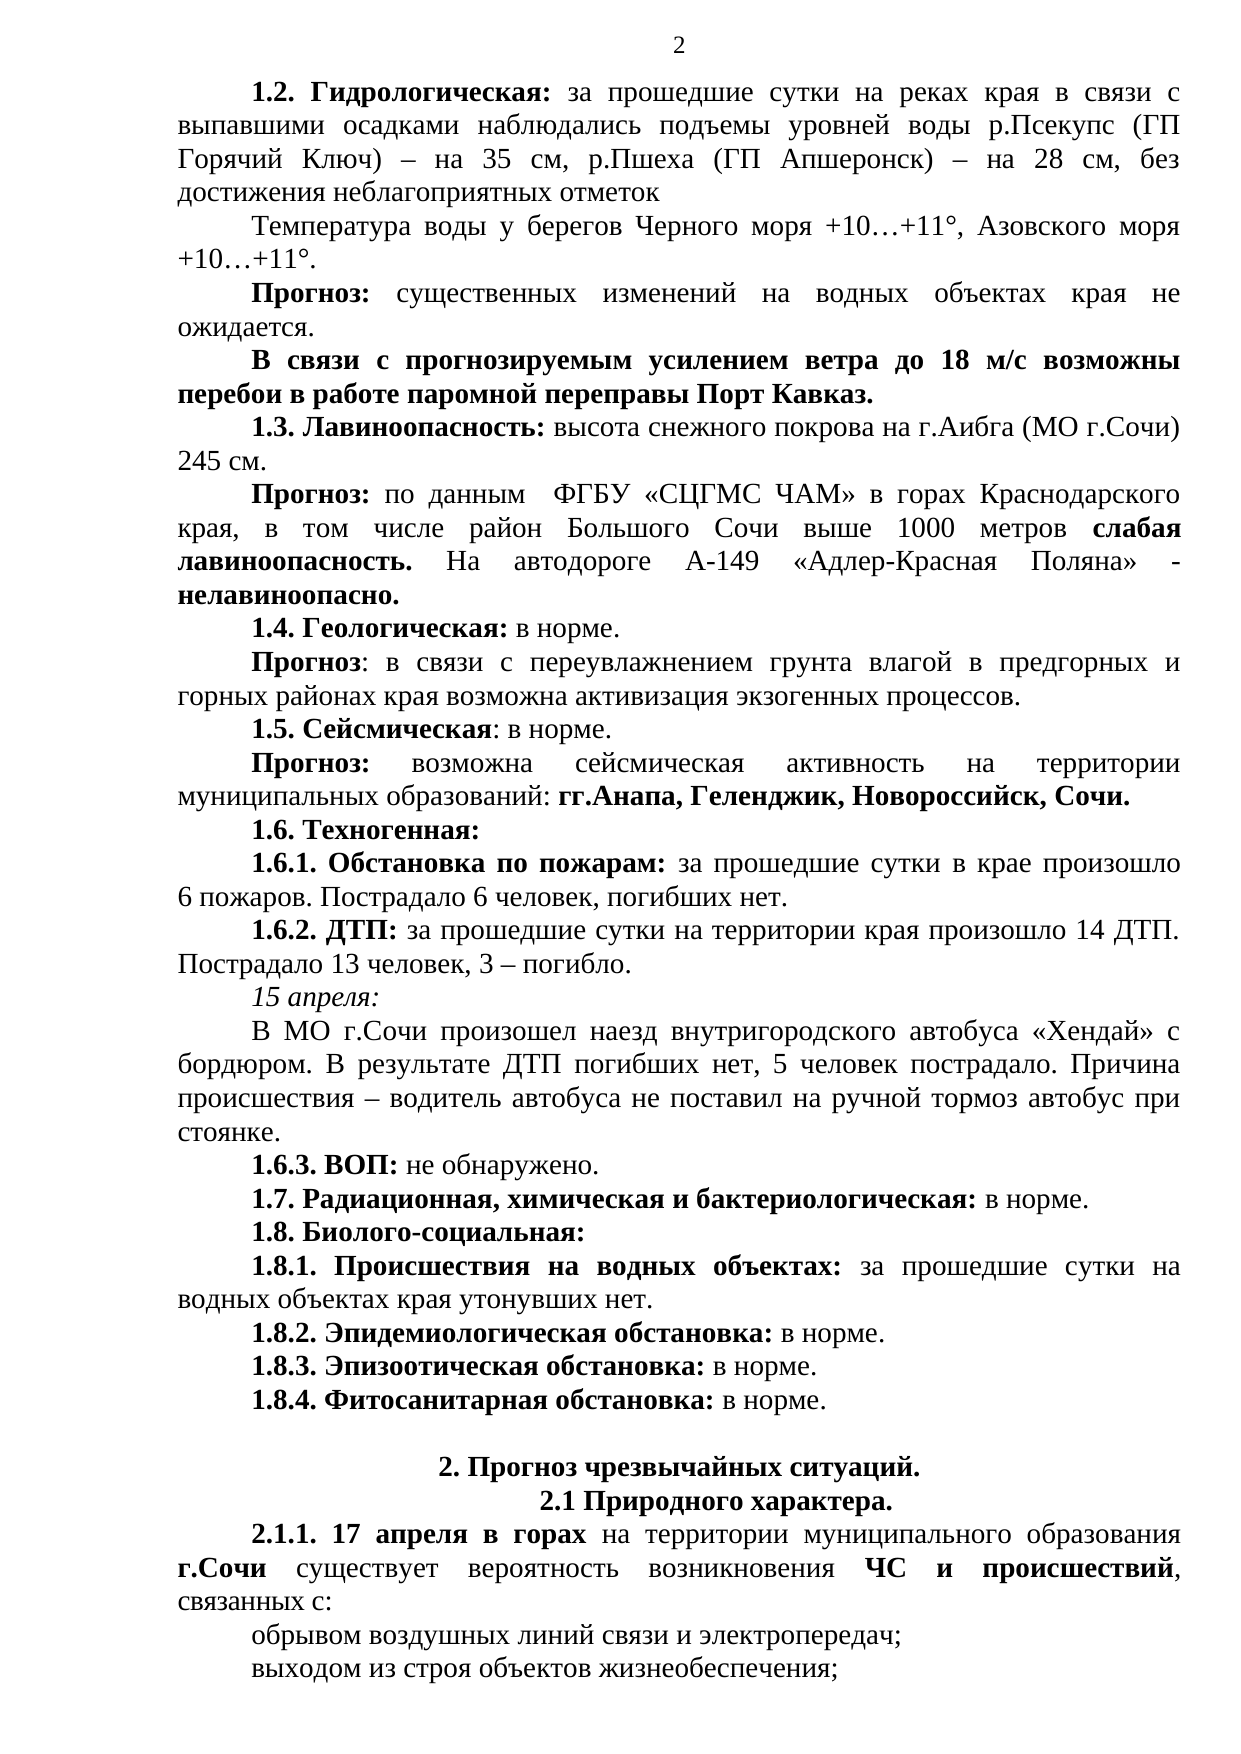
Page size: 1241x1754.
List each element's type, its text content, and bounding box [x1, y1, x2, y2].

text 1.6.2. ДТП: за прошедшие сутки на территории края произошло 14 ДТП. Пострадало 13 человек, 3 – погибло. [177, 912, 1181, 979]
text 1.8.2. Эпидемиологическая обстановка: в норме. [177, 1315, 1181, 1348]
text выходом из строя объектов жизнеобеспечения; [177, 1650, 1181, 1684]
text 1.6.1. Обстановка по пожарам: за прошедшие сутки в крае произошло 6 пожаров. Пострадало 6 человек, погибших нет. [177, 845, 1181, 912]
text 15 апреля: [177, 979, 1181, 1013]
text Температура воды у берегов Черного моря +10…+11°, Азовского моря +10…+11°. [177, 208, 1181, 275]
text Прогноз: по данным ФГБУ «СЦГМС ЧАМ» в горах Краснодарского края, в том числе район Большого Сочи выше 1000 метров слабая лавиноопасность. На автодороге А-149 «Адлер-Красная Поляна» - нелавиноопасно. [177, 476, 1181, 611]
text 1.5. Сейсмическая: в норме. [177, 711, 1181, 745]
text Прогноз: существенных изменений на водных объектах края не ожидается. [177, 275, 1181, 342]
text 2. Прогноз чрезвычайных ситуаций. [177, 1449, 1181, 1483]
text В связи с прогнозируемым усилением ветра до 18 м/с возможны перебои в работе паромной переправы Порт Кавказ. [177, 342, 1181, 409]
text 1.8.1. Происшествия на водных объектах: за прошедшие сутки на водных объектах края утонувших нет. [177, 1248, 1181, 1315]
text 1.2. Гидрологическая: за прошедшие сутки на реках края в связи с выпавшими осадками наблюдались подъемы уровней воды р.Псекупс (ГП Горячий Ключ) – на 35 см, р.Пшеха (ГП Апшеронск) – на 28 см, без достижения неблагоприятных отметок [177, 74, 1181, 208]
text 1.7. Радиационная, химическая и бактериологическая: в норме. [177, 1181, 1181, 1214]
text Прогноз: в связи с переувлажнением грунта влагой в предгорных и горных районах края возможна активизация экзогенных процессов. [177, 644, 1181, 711]
text 1.4. Геологическая: в норме. [177, 611, 1181, 644]
text 2.1.1. 17 апреля в горах на территории муниципального образования г.Сочи существует вероятность возникновения ЧС и происшествий, связанных с: [177, 1516, 1181, 1617]
text обрывом воздушных линий связи и электропередач; [177, 1617, 1181, 1650]
text Прогноз: возможна сейсмическая активность на территории муниципальных образований: гг.Анапа, Геленджик, Новороссийск, Сочи. [177, 745, 1181, 812]
text 1.3. Лавиноопасность: высота снежного покрова на г.Аибга (МО г.Сочи) 245 см. [177, 409, 1181, 476]
text 1.8.4. Фитосанитарная обстановка: в норме. [177, 1382, 1183, 1416]
text 1.6.3. ВОП: не обнаружено. [177, 1147, 1181, 1181]
text В МО г.Сочи произошел наезд внутригородского автобуса «Хендай» с бордюром. В результате ДТП погибших нет, 5 человек пострадало. Причина происшествия – водитель автобуса не поставил на ручной тормоз автобус при стоянке. [177, 1013, 1181, 1147]
text 1.8.3. Эпизоотическая обстановка: в норме. [177, 1348, 1181, 1382]
text 1.6. Техногенная: [251, 812, 1181, 845]
text 1.8. Биолого-социальная: [177, 1214, 1181, 1248]
text 2.1 Природного характера. [177, 1483, 1181, 1516]
